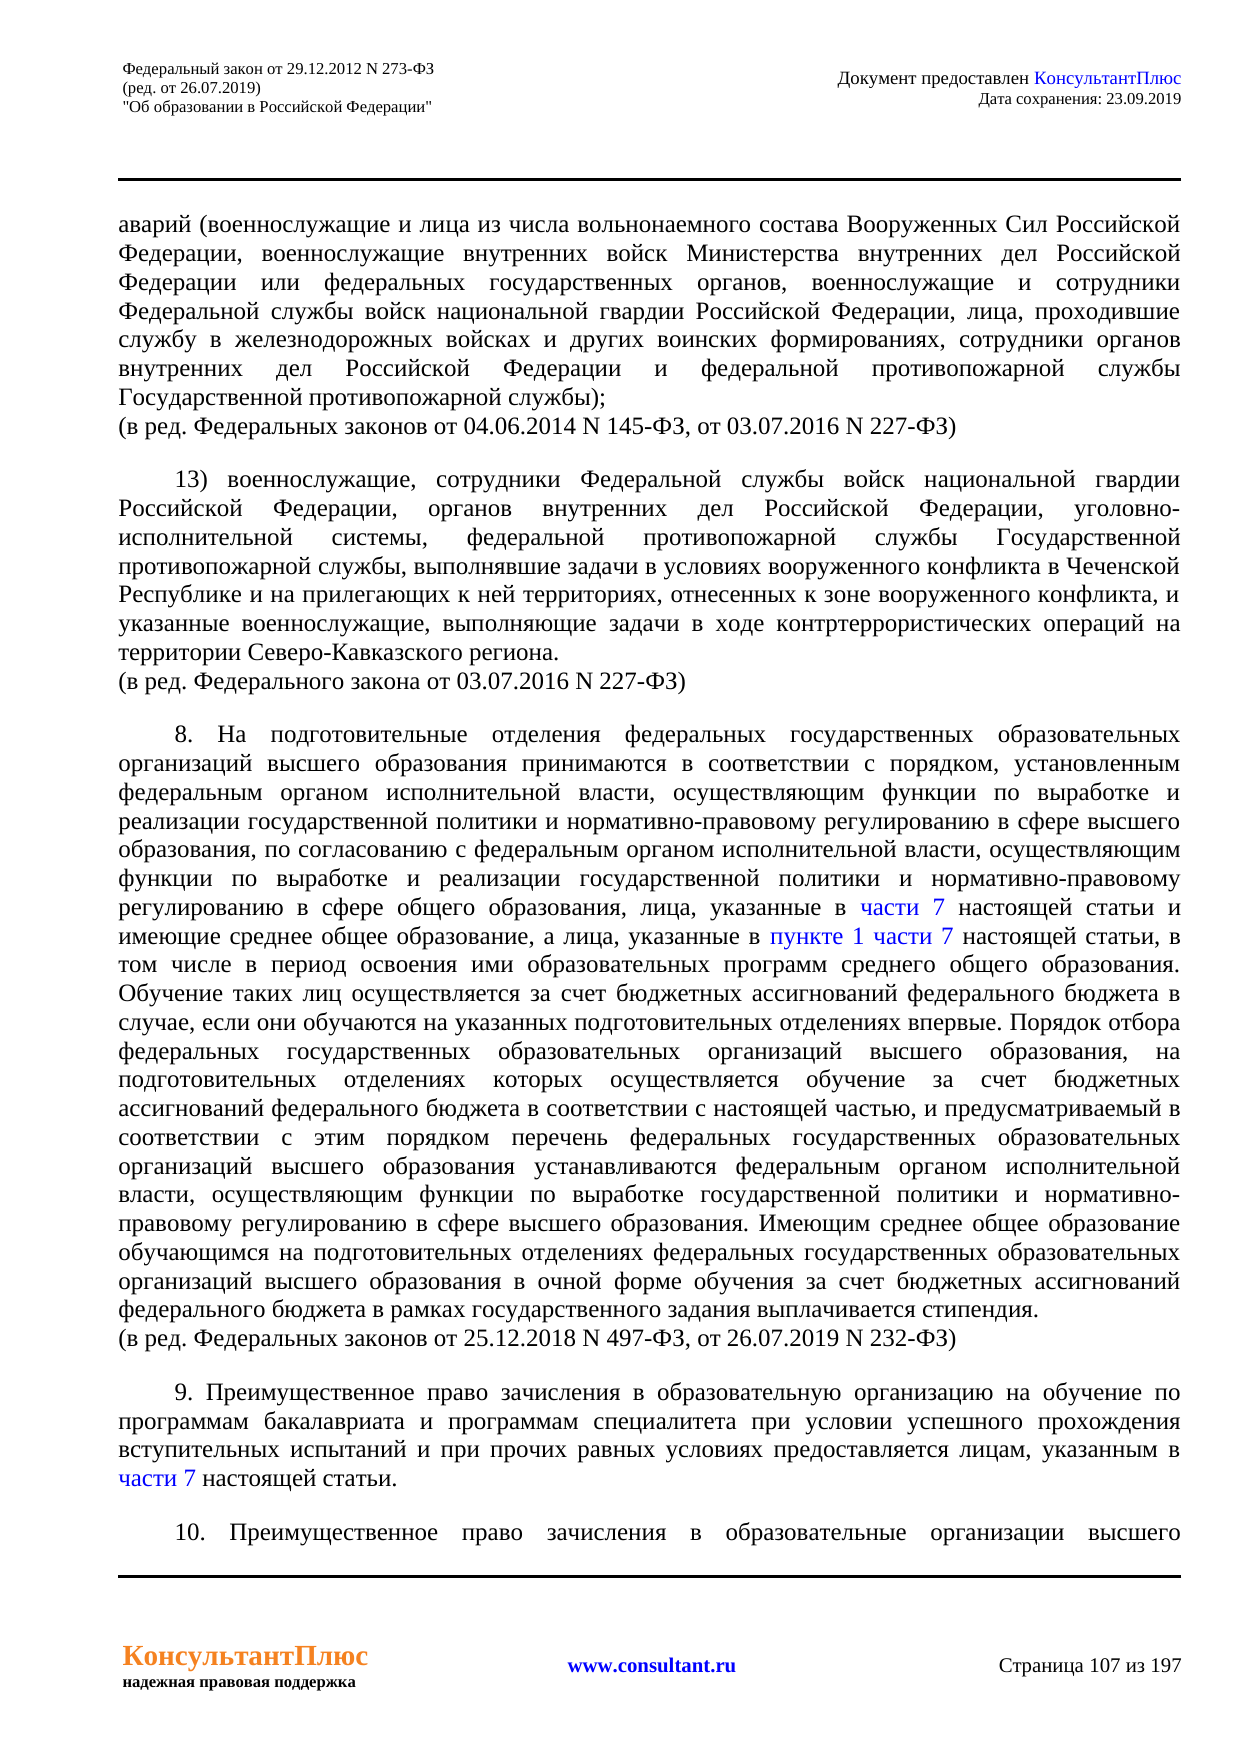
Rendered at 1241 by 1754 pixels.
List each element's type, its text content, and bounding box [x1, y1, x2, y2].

text (в ред. Федерального закона от 03.07.2016 N 227-ФЗ) [118, 666, 1181, 694]
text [118, 209, 1181, 411]
text 13) военнослужащие, сотрудники Федеральной службы войск национальной гвардии Российской Федерации, органов внутренних дел Российской Федерации, уголовно-исполнительной системы, федеральной противопожарной службы Государственной противопожарной службы, выполнявшие задачи в условиях вооруженного конфликта в Чеченской Республике и на прилегающих к ней территориях, отнесенных к зоне вооруженного конфликта, и указанные военнослужащие, выполняющие задачи в ходе контртеррористических операций на территории Северо-Кавказского региона. [118, 464, 1181, 666]
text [118, 1517, 1181, 1546]
text (в ред. Федеральных законов от 25.12.2018 N 497-ФЗ, от 26.07.2019 N 232-ФЗ) [118, 1323, 1181, 1352]
text 9. Преимущественное право зачисления в образовательную организацию на обучение по программам бакалавриата и программам специалитета при условии успешного прохождения вступительных испытаний и при прочих равных условиях предоставляется лицам, указанным в части 7 настоящей статьи. [118, 1377, 1181, 1492]
text 8. На подготовительные отделения федеральных государственных образовательных организаций высшего образования принимаются в соответствии с порядком, установленным федеральным органом исполнительной власти, осуществляющим функции по выработке и реализации государственной политики и нормативно-правовому регулированию в сфере высшего образования, по согласованию с федеральным органом исполнительной власти, осуществляющим функции по выработке и реализации государственной политики и нормативно-правовому регулированию в сфере общего образования, лица, указанные в части 7 настоящей статьи и имеющие среднее общее образование, а лица, указанные в пункте 1 части 7 настоящей статьи, в том числе в период освоения ими образовательных программ среднего общего образования. Обучение таких лиц осуществляется за счет бюджетных ассигнований федерального бюджета в случае, если они обучаются на указанных подготовительных отделениях впервые. Порядок отбора федеральных государственных образовательных организаций высшего образования, на подготовительных отделениях которых осуществляется обучение за счет бюджетных ассигнований федерального бюджета в соответствии с настоящей частью, и предусматриваемый в соответствии с этим порядком перечень федеральных государственных образовательных организаций высшего образования устанавливаются федеральным органом исполнительной власти, осуществляющим функции по выработке государственной политики и нормативно-правовому регулированию в сфере высшего образования. Имеющим среднее общее образование обучающимся на подготовительных отделениях федеральных государственных образовательных организаций высшего образования в очной форме обучения за счет бюджетных ассигнований федерального бюджета в рамках государственного задания выплачивается стипендия. [118, 719, 1181, 1323]
text (в ред. Федеральных законов от 04.06.2014 N 145-ФЗ, от 03.07.2016 N 227-ФЗ) [118, 411, 1181, 439]
